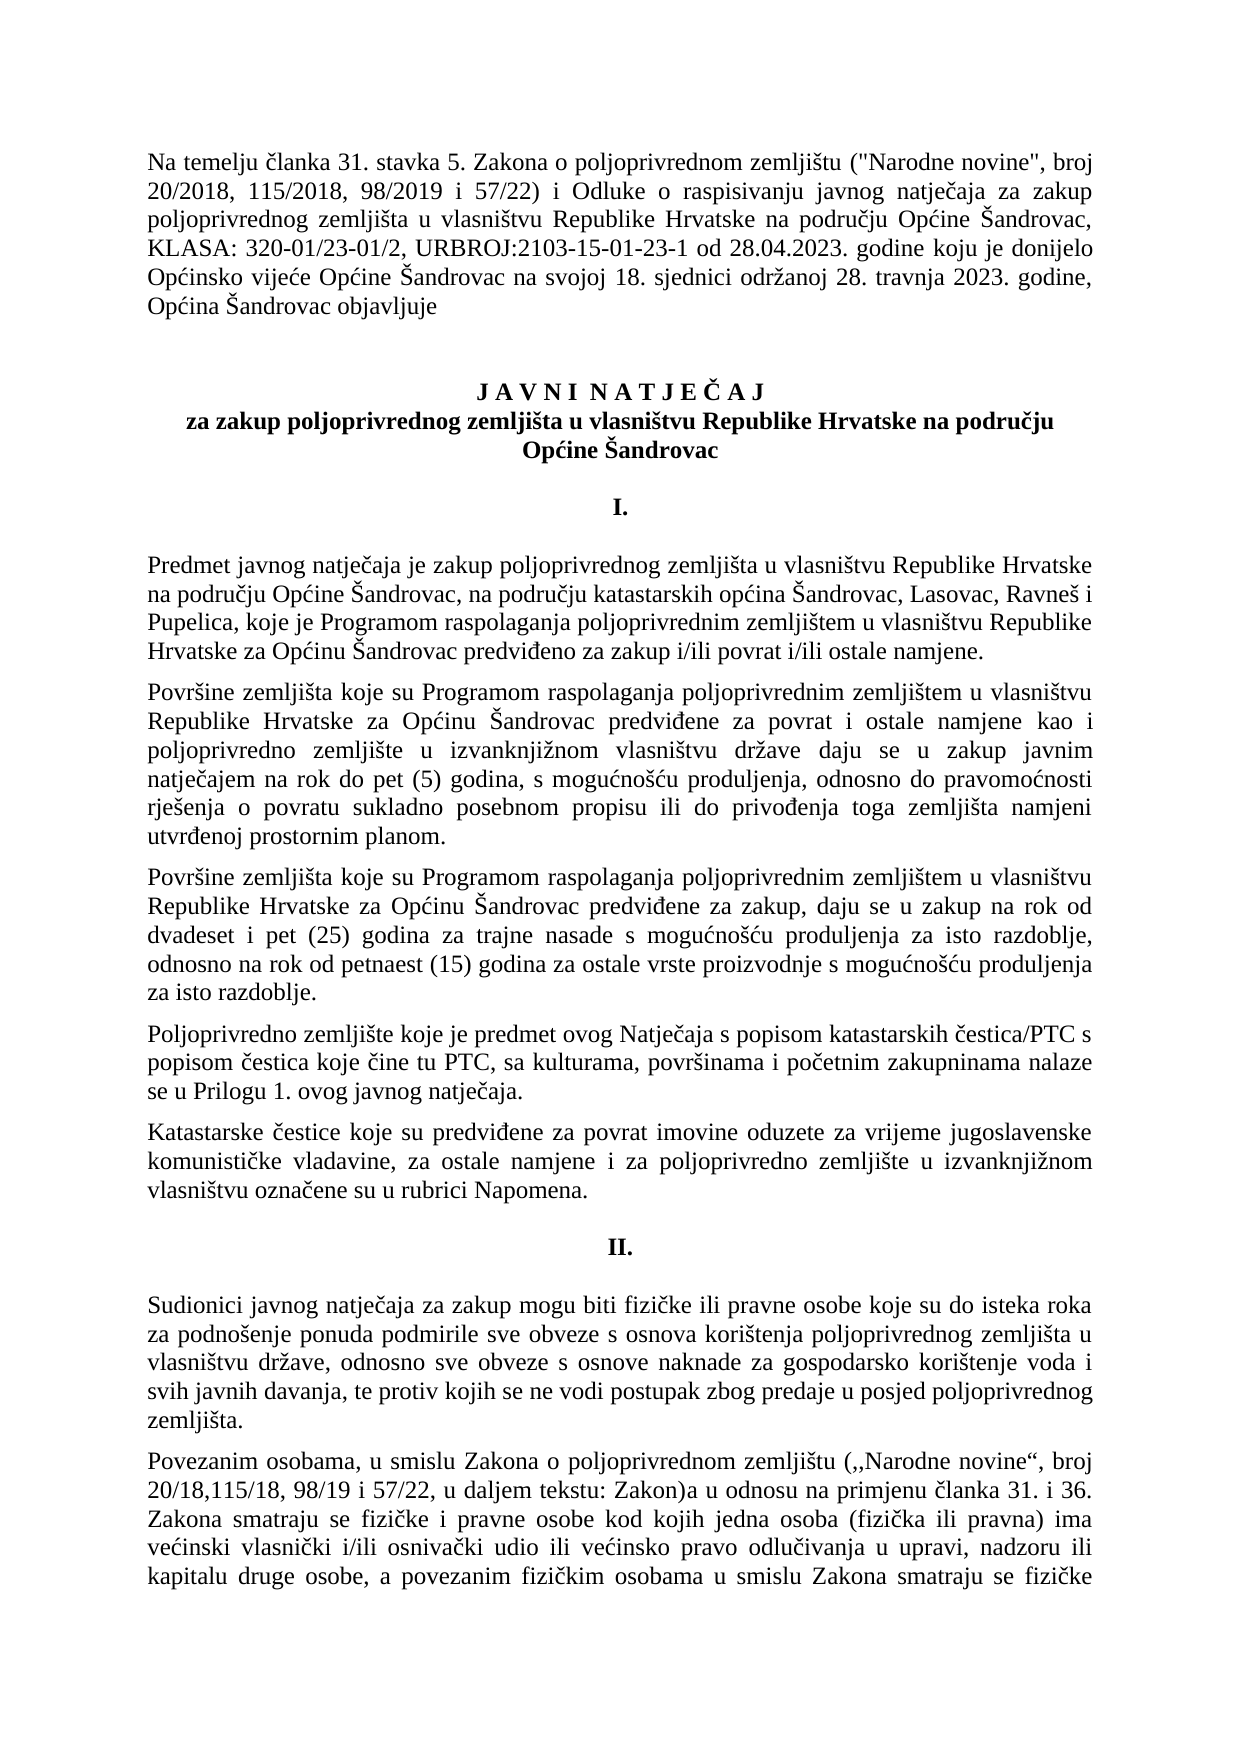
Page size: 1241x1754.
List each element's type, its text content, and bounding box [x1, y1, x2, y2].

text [147, 1446, 1093, 1504]
text Površine zemljišta koje su Programom raspolaganja poljoprivrednim zemljištem u vlasništvu Republike Hrvatske za Općinu Šandrovac predviđene za zakup, daju se u zakup na rok od dvadeset i pet (25) godina za trajne nasade s mogućnošću produljenja za isto razdoblje, odnosno na rok od petnaest (15) godina za ostale vrste proizvodnje s mogućnošću produljenja za isto razdoblje. [147, 862, 1093, 1006]
text za zakup poljoprivrednog zemljišta u vlasništvu Republike Hrvatske na području Općine Šandrovac [147, 406, 1093, 464]
text Sudionici javnog natječaja za zakup mogu biti fizičke ili pravne osobe koje su do isteka roka za podnošenje ponuda podmirile sve obveze s osnova korištenja poljoprivrednog zemljišta u vlasništvu države, odnosno sve obveze s osnove naknade za gospodarsko korištenje voda i svih javnih davanja, te protiv kojih se ne vodi postupak zbog predaje u posjed poljoprivrednog zemljišta. [147, 1290, 1093, 1434]
text I. [147, 492, 1093, 521]
text Katastarske čestice koje su predviđene za povrat imovine oduzete za vrijeme jugoslavenske komunističke vladavine, za ostale namjene i za poljoprivredno zemljište u izvanknjižnom vlasništvu označene su u rubrici Napomena. [147, 1117, 1093, 1204]
text J A V N I N A T J E Č A J [147, 377, 1093, 406]
text Predmet javnog natječaja je zakup poljoprivrednog zemljišta u vlasništvu Republike Hrvatske na području Općine Šandrovac, na području katastarskih općina Šandrovac, Lasovac, Ravneš i Pupelica, koje je Programom raspolaganja poljoprivrednim zemljištem u vlasništvu Republike Hrvatske za Općinu Šandrovac predviđeno za zakup i/ili povrat i/ili ostale namjene. [147, 550, 1093, 665]
text Poljoprivredno zemljište koje je predmet ovog Natječaja s popisom katastarskih čestica/PTC s popisom čestica koje čine tu PTC, sa kulturama, površinama i početnim zakupninama nalaze se u Prilogu 1. ovog javnog natječaja. [147, 1019, 1093, 1105]
text Površine zemljišta koje su Programom raspolaganja poljoprivrednim zemljištem u vlasništvu Republike Hrvatske za Općinu Šandrovac predviđene za povrat i ostale namjene kao i poljoprivredno zemljište u izvanknjižnom vlasništvu države daju se u zakup javnim natječajem na rok do pet (5) godina, s mogućnošću produljenja, odnosno do pravomoćnosti rješenja o povratu sukladno posebnom propisu ili do privođenja toga zemljišta namjeni utvrđenoj prostornim planom. [147, 677, 1093, 850]
text II. [147, 1232, 1093, 1261]
text Na temelju članka 31. stavka 5. Zakona o poljoprivrednom zemljištu ("Narodne novine", broj 20/2018, 115/2018, 98/2019 i 57/22) i Odluke o raspisivanju javnog natječaja za zakup poljoprivrednog zemljišta u vlasništvu Republike Hrvatske na području Općine Šandrovac, KLASA: 320-01/23-01/2, URBROJ:2103-15-01-23-1 od 28.04.2023. godine koju je donijelo Općinsko vijeće Općine Šandrovac na svojoj 18. sjednici održanoj 28. travnja 2023. godine, Općina Šandrovac objavljuje [147, 147, 1093, 319]
